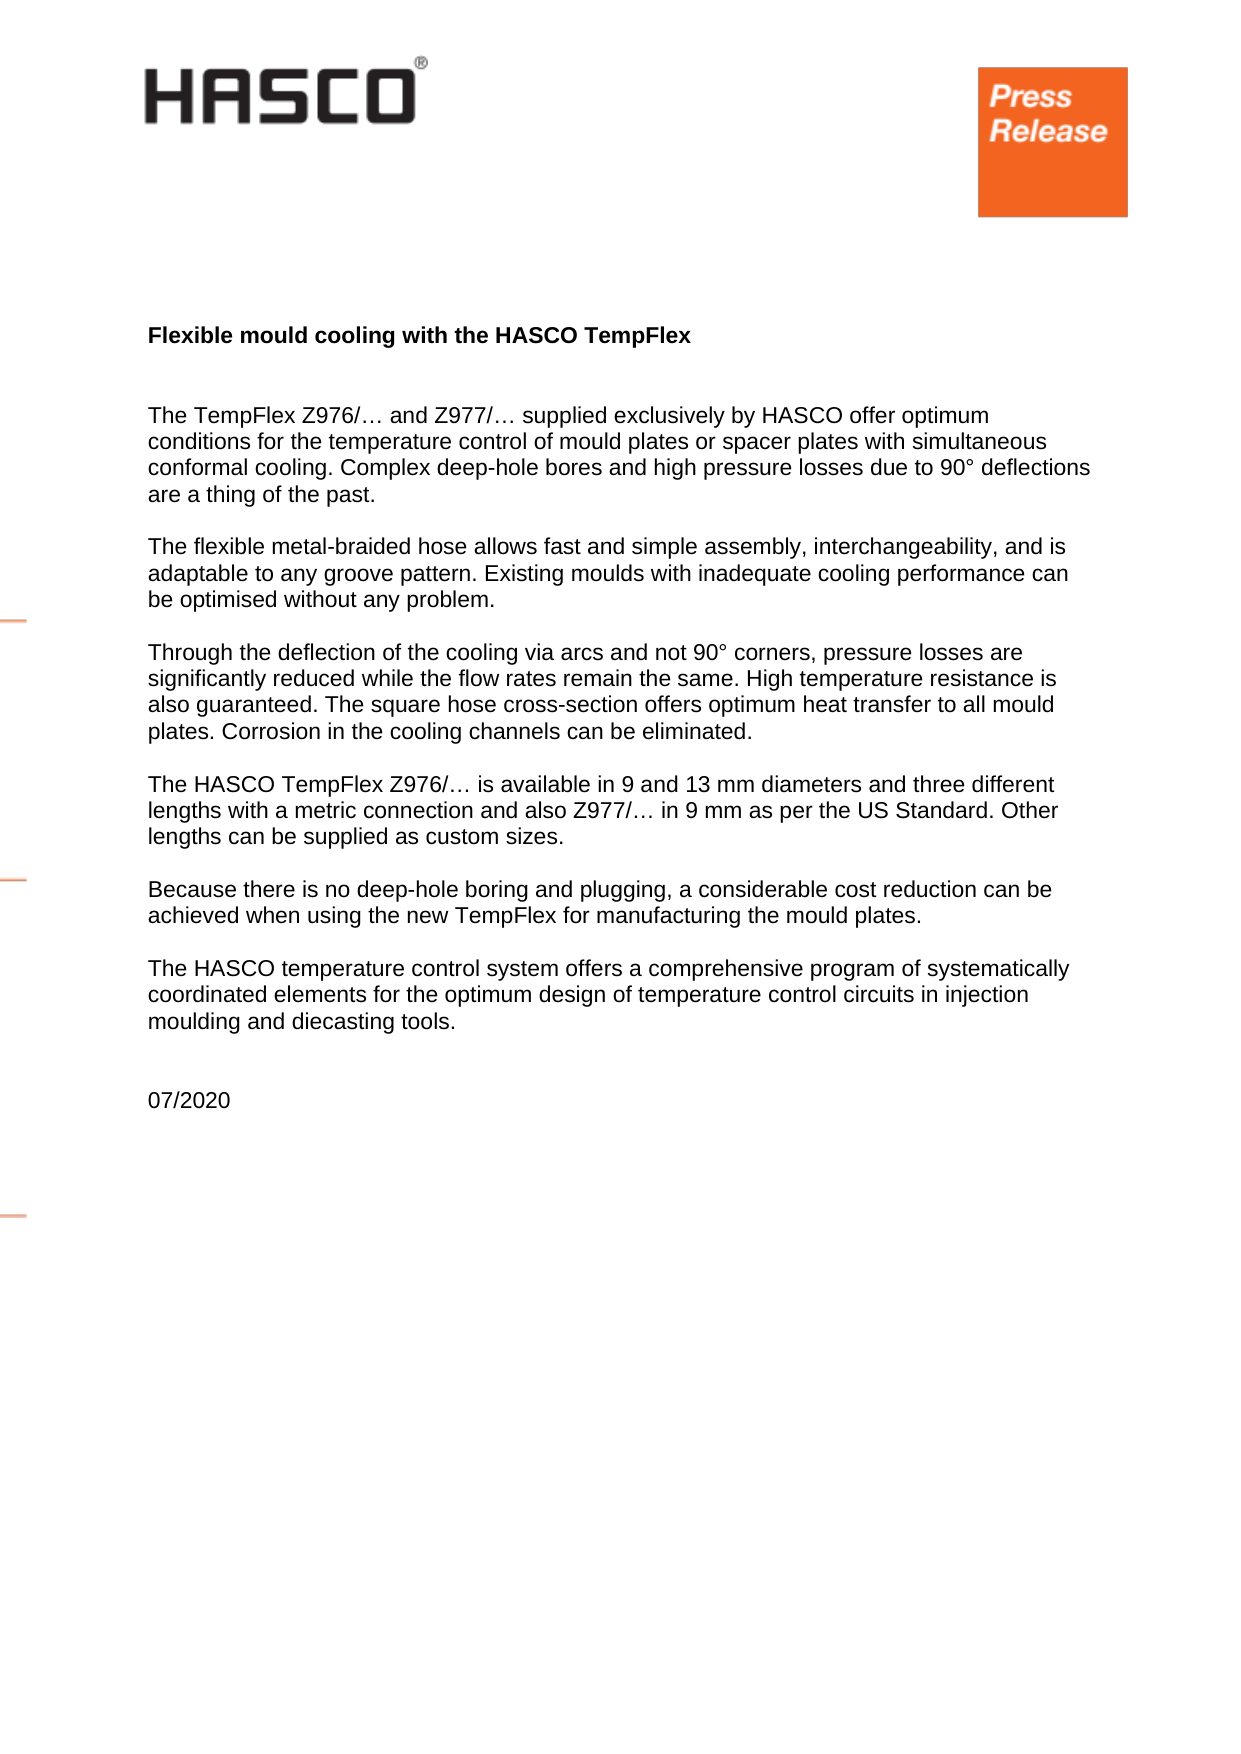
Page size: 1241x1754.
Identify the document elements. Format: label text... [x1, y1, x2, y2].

text The TempFlex Z976/… and Z977/… supplied exclusively by HASCO offer optimum conditions for the temperature control of mould plates or spacer plates with simultaneous conformal cooling. Complex deep-hole bores and high pressure losses due to 90° deflections are a thing of the past. [148, 402, 1093, 507]
text The flexible metal-braided hose allows fast and simple assembly, interchangeability, and is adaptable to any groove pattern. Existing moulds with inadequate cooling performance can be optimised without any problem. [148, 533, 1093, 612]
text The HASCO temperature control system offers a comprehensive program of systematically coordinated elements for the optimum design of temperature control circuits in injection moulding and diecasting tools. [148, 955, 1093, 1034]
text The HASCO TempFlex Z976/… is available in 9 and 13 mm diameters and three different lengths with a metric connection and also Z977/… in 9 mm as per the US Standard. Other lengths can be supplied as custom sizes. [148, 771, 1093, 849]
text Through the deflection of the cooling via arcs and not 90° corners, pressure losses are significantly reduced while the flow rates remain the same. High temperature resistance is also guaranteed. The square hose cross-section offers optimum heat transfer to all mould plates. Corrosion in the cooling channels can be eliminated. [148, 639, 1093, 744]
text Flexible mould cooling with the HASCO TempFlex [148, 322, 1093, 349]
text Because there is no deep-hole boring and plugging, a considerable cost reduction can be achieved when using the new TempFlex for manufacturing the mould plates. [148, 876, 1093, 929]
text 07/2020 [148, 1087, 1093, 1113]
